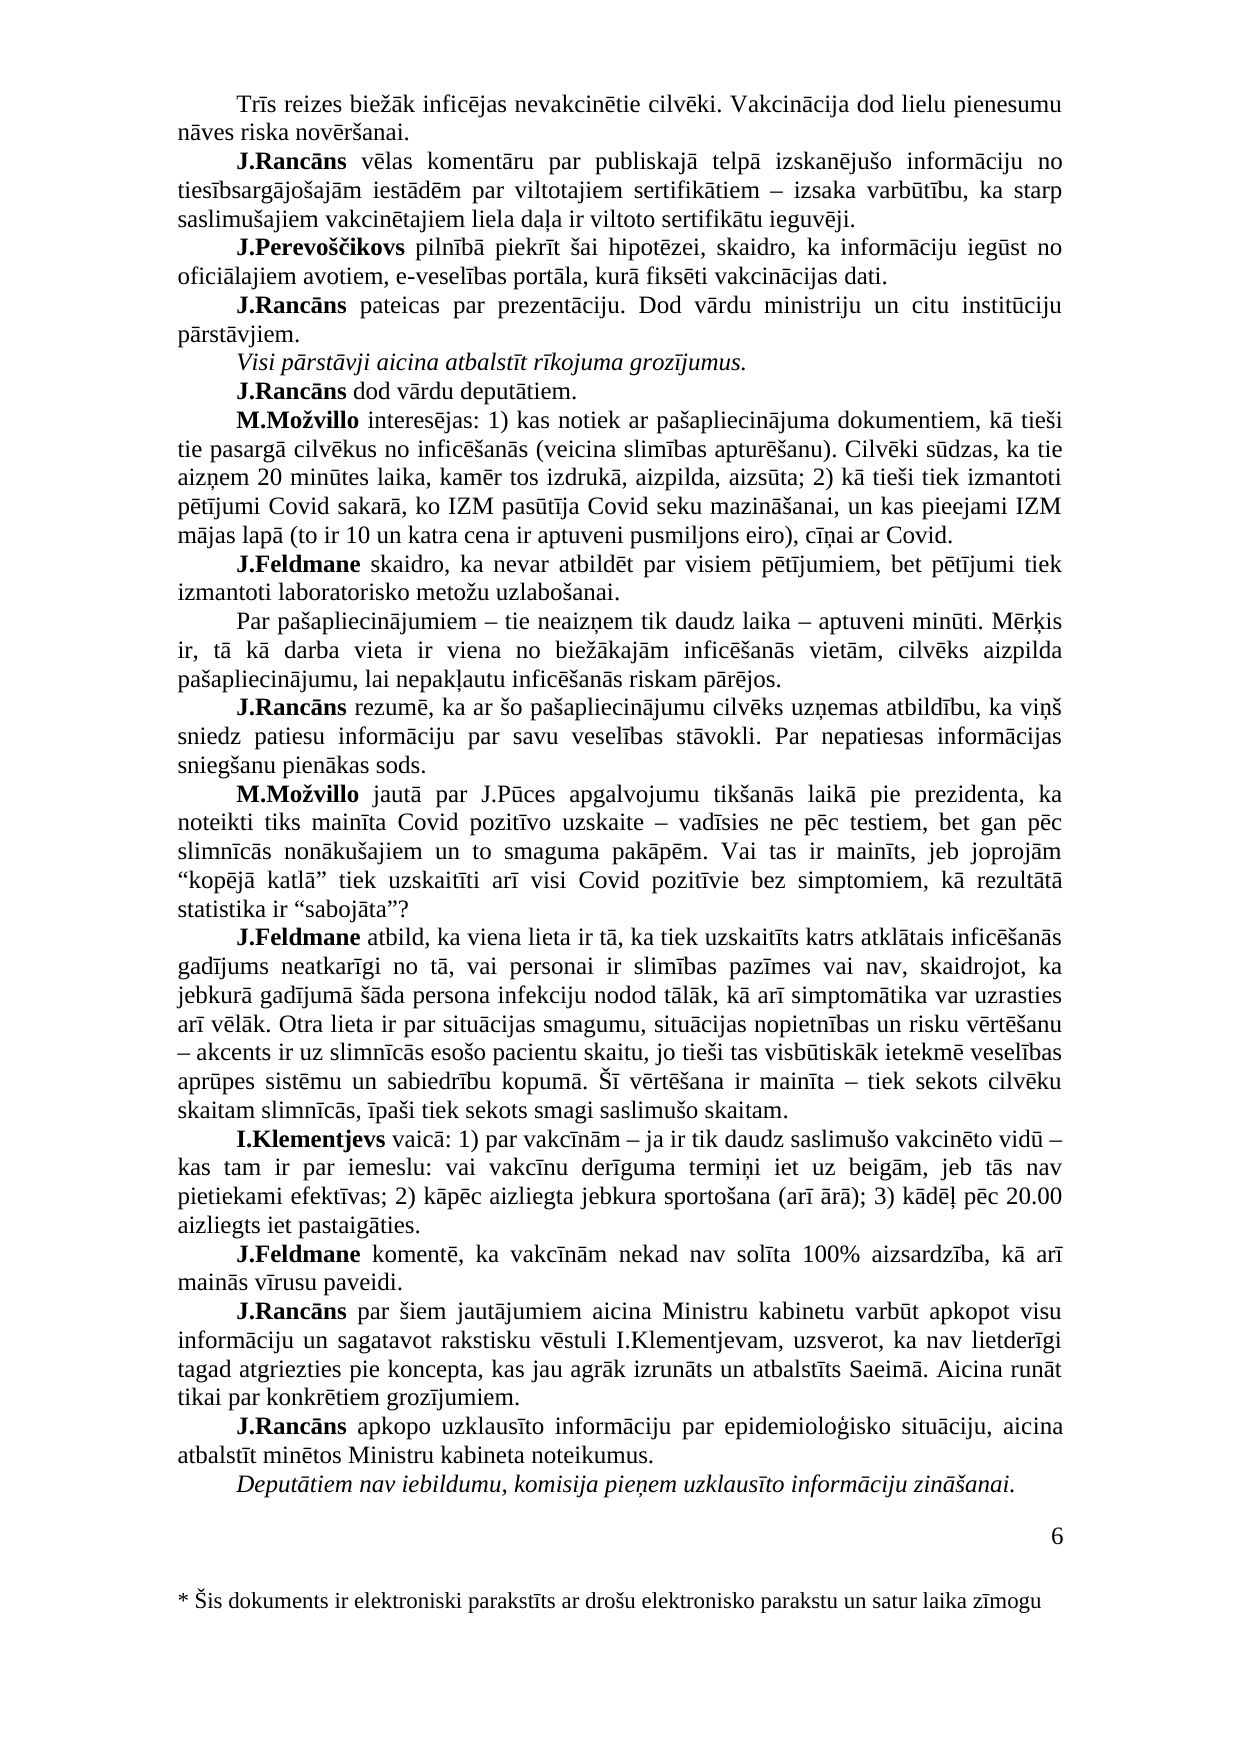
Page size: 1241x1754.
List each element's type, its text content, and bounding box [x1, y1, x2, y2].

text J.Rancāns par šiem jautājumiem aicina Ministru kabinetu varbūt apkopot visu informāciju un sagatavot rakstisku vēstuli I.Klementjevam, uzsverot, ka nav lietderīgi tagad atgriezties pie koncepta, kas jau agrāk izrunāts un atbalstīts Saeimā. Aicina runāt tikai par konkrētiem grozījumiem. [177, 1296, 1063, 1411]
text J.Rancāns rezumē, ka ar šo pašapliecinājumu cilvēks uzņemas atbildību, ka viņš sniedz patiesu informāciju par savu veselības stāvokli. Par nepatiesas informācijas sniegšanu pienākas sods. [177, 692, 1063, 779]
text J.Feldmane atbild, ka viena lieta ir tā, ka tiek uzskaitīts katrs atklātais inficēšanās gadījums neatkarīgi no tā, vai personai ir slimības pazīmes vai nav, skaidrojot, ka jebkurā gadījumā šāda persona infekciju nodod tālāk, kā arī simptomātika var uzrasties arī vēlāk. Otra lieta ir par situācijas smagumu, situācijas nopietnības un risku vērtēšanu – akcents ir uz slimnīcās esošo pacientu skaitu, jo tieši tas visbūtiskāk ietekmē veselības aprūpes sistēmu un sabiedrību kopumā. Šī vērtēšana ir mainīta – tiek sekots cilvēku skaitam slimnīcās, īpaši tiek sekots smagi saslimušo skaitam. [177, 922, 1063, 1124]
text J.Rancāns dod vārdu deputātiem. [177, 376, 1063, 405]
text Visi pārstāvji aicina atbalstīt rīkojuma grozījumus. [177, 347, 1063, 376]
text I.Klementjevs vaicā: 1) par vakcīnām – ja ir tik daudz saslimušo vakcinēto vidū – kas tam ir par iemeslu: vai vakcīnu derīguma termiņi iet uz beigām, jeb tās nav pietiekami efektīvas; 2) kāpēc aizliegta jebkura sportošana (arī ārā); 3) kādēļ pēc 20.00 aizliegts iet pastaigāties. [177, 1124, 1063, 1239]
text Par pašapliecinājumiem – tie neaizņem tik daudz laika – aptuveni minūti. Mērķis ir, tā kā darba vieta ir viena no biežākajām inficēšanās vietām, cilvēks aizpilda pašapliecinājumu, lai nepakļautu inficēšanās riskam pārējos. [177, 606, 1063, 692]
text Trīs reizes biežāk inficējas nevakcinētie cilvēki. Vakcinācija dod lielu pienesumu nāves riska novēršanai. [177, 89, 1063, 146]
text J.Feldmane skaidro, ka nevar atbildēt par visiem pētījumiem, bet pētījumi tiek izmantoti laboratorisko metožu uzlabošanai. [177, 549, 1063, 606]
text Deputātiem nav iebildumu, komisija pieņem uzklausīto informāciju zināšanai. [177, 1469, 1063, 1497]
text J.Rancāns pateicas par prezentāciju. Dod vārdu ministriju un citu institūciju pārstāvjiem. [177, 290, 1063, 347]
text J.Rancāns apkopo uzklausīto informāciju par epidemioloģisko situāciju, aicina atbalstīt minētos Ministru kabineta noteikumus. [177, 1411, 1063, 1469]
text J.Perevoščikovs pilnībā piekrīt šai hipotēzei, skaidro, ka informāciju iegūst no oficiālajiem avotiem, e-veselības portāla, kurā fiksēti vakcinācijas dati. [177, 232, 1063, 290]
text J.Rancāns vēlas komentāru par publiskajā telpā izskanējušo informāciju no tiesībsargājošajām iestādēm par viltotajiem sertifikātiem – izsaka varbūtību, ka starp saslimušajiem vakcinētajiem liela daļa ir viltoto sertifikātu ieguvēji. [177, 146, 1063, 232]
text J.Feldmane komentē, ka vakcīnām nekad nav solīta 100% aizsardzība, kā arī mainās vīrusu paveidi. [177, 1239, 1063, 1296]
text M.Možvillo jautā par J.Pūces apgalvojumu tikšanās laikā pie prezidenta, ka noteikti tiks mainīta Covid pozitīvo uzskaite – vadīsies ne pēc testiem, bet gan pēc slimnīcās nonākušajiem un to smaguma pakāpēm. Vai tas ir mainīts, jeb joprojām “kopējā katlā” tiek uzskaitīti arī visi Covid pozitīvie bez simptomiem, kā rezultātā statistika ir “sabojāta”? [177, 779, 1063, 922]
text M.Možvillo interesējas: 1) kas notiek ar pašapliecinājuma dokumentiem, kā tieši tie pasargā cilvēkus no inficēšanās (veicina slimības apturēšanu). Cilvēki sūdzas, ka tie aizņem 20 minūtes laika, kamēr tos izdrukā, aizpilda, aizsūta; 2) kā tieši tiek izmantoti pētījumi Covid sakarā, ko IZM pasūtīja Covid seku mazināšanai, un kas pieejami IZM mājas lapā (to ir 10 un katra cena ir aptuveni pusmiljons eiro), cīņai ar Covid. [177, 405, 1063, 549]
